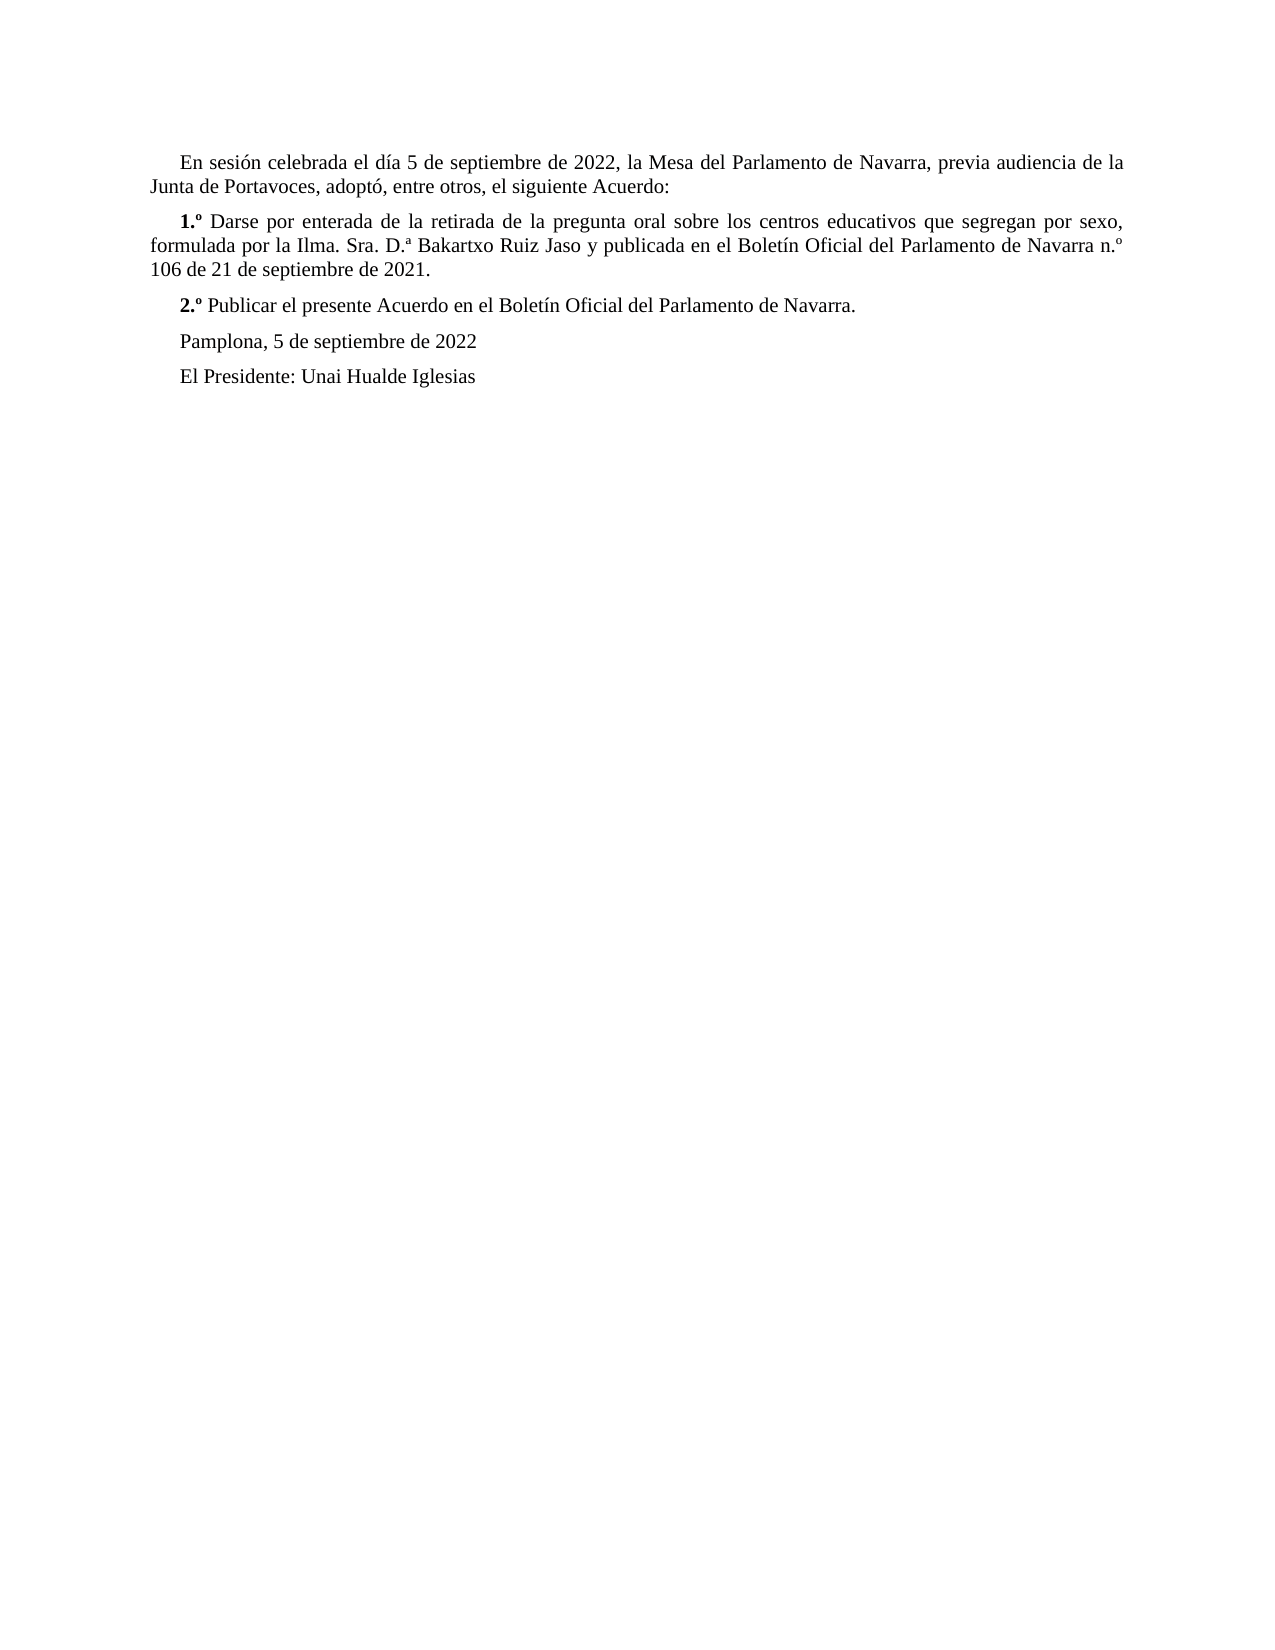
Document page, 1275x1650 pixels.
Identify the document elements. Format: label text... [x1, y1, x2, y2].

text Pamplona, 5 de septiembre de 2022 [150, 329, 1125, 353]
text 2.º Publicar el presente Acuerdo en el Boletín Oficial del Parlamento de Navarra. [150, 293, 1125, 317]
text 1.º Darse por enterada de la retirada de la pregunta oral sobre los centros educativos que segregan por sexo, formulada por la Ilma. Sra. D.ª Bakartxo Ruiz Jaso y publicada en el Boletín Oficial del Parlamento de Navarra n.º 106 de 21 de septiembre de 2021. [150, 210, 1125, 282]
text El Presidente: Unai Hualde Iglesias [150, 365, 1125, 389]
text En sesión celebrada el día 5 de septiembre de 2022, la Mesa del Parlamento de Navarra, previa audiencia de la Junta de Portavoces, adoptó, entre otros, el siguiente Acuerdo: [150, 150, 1125, 198]
